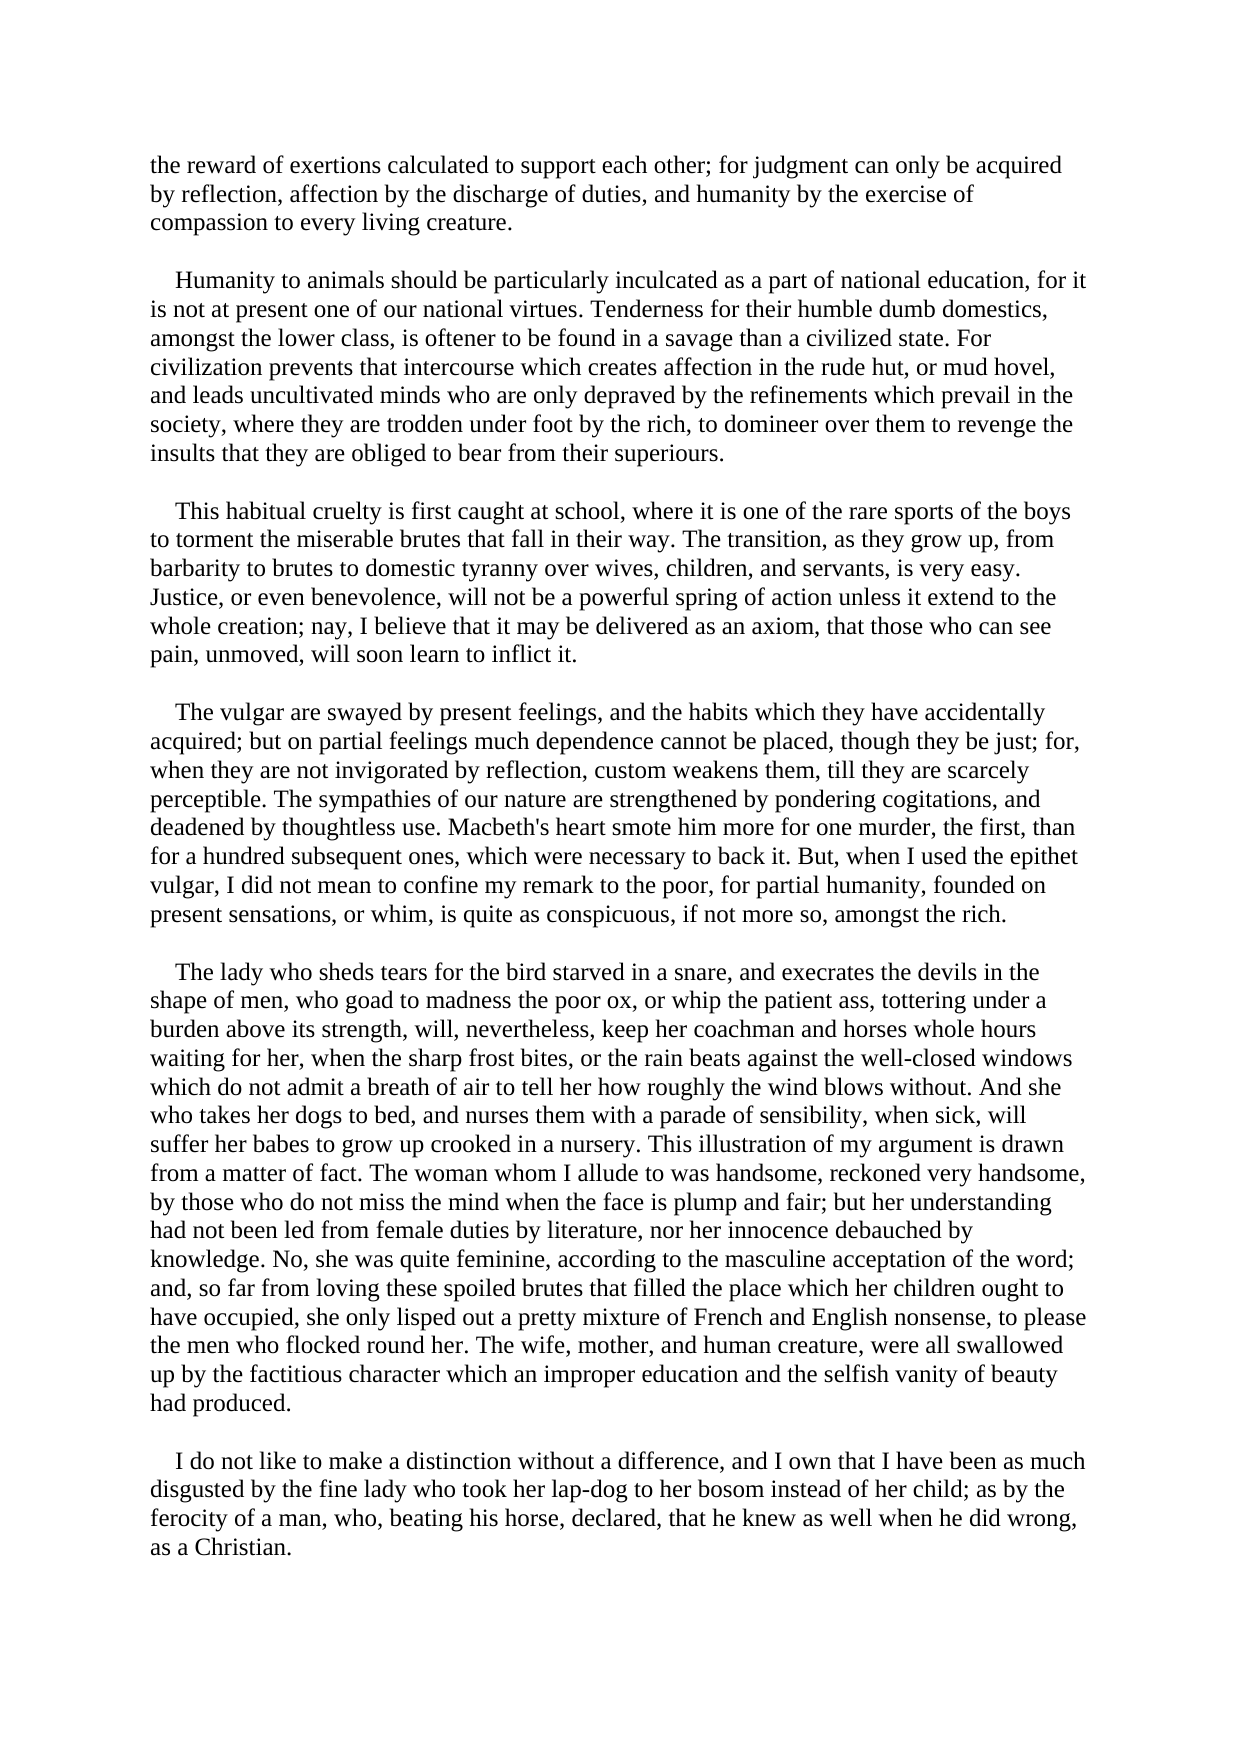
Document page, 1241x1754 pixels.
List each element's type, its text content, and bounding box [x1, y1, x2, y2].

text This habitual cruelty is first caught at school, where it is one of the rare sports of the boys to torment the miserable brutes that fall in their way. The transition, as they grow up, from barbarity to brutes to domestic tyranny over wives, children, and servants, is very easy. Justice, or even benevolence, will not be a powerful spring of action unless it extend to the whole creation; nay, I believe that it may be delivered as an axiom, that those who can see pain, unmoved, will soon learn to inflict it. [150, 496, 1090, 668]
text The vulgar are swayed by present feelings, and the habits which they have accidentally acquired; but on partial feelings much dependence cannot be placed, though they be just; for, when they are not invigorated by reflection, custom weakens them, till they are scarcely perceptible. The sympathies of our nature are strengthened by pondering cogitations, and deadened by thoughtless use. Macbeth's heart smote him more for one murder, the first, than for a hundred subsequent ones, which were necessary to back it. But, when I used the epithet vulgar, I did not mean to confine my remark to the poor, for partial humanity, founded on present sensations, or whim, is quite as conspicuous, if not more so, amongst the rich. [150, 697, 1090, 927]
text Humanity to animals should be particularly inculcated as a part of national education, for it is not at present one of our national virtues. Tenderness for their humble dumb domestics, amongst the lower class, is oftener to be found in a savage than a civilized state. For civilization prevents that intercourse which creates affection in the rude hut, or mud hovel, and leads uncultivated minds who are only depraved by the refinements which prevail in the society, where they are trodden under foot by the rich, to domineer over them to revenge the insults that they are obliged to bear from their superiours. [150, 265, 1090, 467]
text The lady who sheds tears for the bird starved in a snare, and execrates the devils in the shape of men, who goad to madness the poor ox, or whip the patient ass, tottering under a burden above its strength, will, nevertheless, keep her coachman and horses whole hours waiting for her, when the sharp frost bites, or the rain beats against the well-closed windows which do not admit a breath of air to tell her how roughly the wind blows without. And she who takes her dogs to bed, and nurses them with a parade of sensibility, when sick, will suffer her babes to grow up crooked in a nursery. This illustration of my argument is drawn from a matter of fact. The woman whom I allude to was handsome, reckoned very handsome, by those who do not miss the mind when the face is plump and fair; but her understanding had not been led from female duties by literature, nor her innocence debauched by knowledge. No, she was quite feminine, according to the masculine acceptation of the word; and, so far from loving these spoiled brutes that filled the place which her children ought to have occupied, she only lisped out a pretty mixture of French and English nonsense, to please the men who flocked round her. The wife, mother, and human creature, were all swallowed up by the factitious character which an improper education and the selfish vanity of beauty had produced. [150, 957, 1090, 1417]
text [150, 150, 1090, 236]
text I do not like to make a distinction without a difference, and I own that I have been as much disgusted by the fine lady who took her lap-dog to her bosom instead of her child; as by the ferocity of a man, who, beating his horse, declared, that he knew as well when he did wrong, as a Christian. [150, 1446, 1090, 1561]
